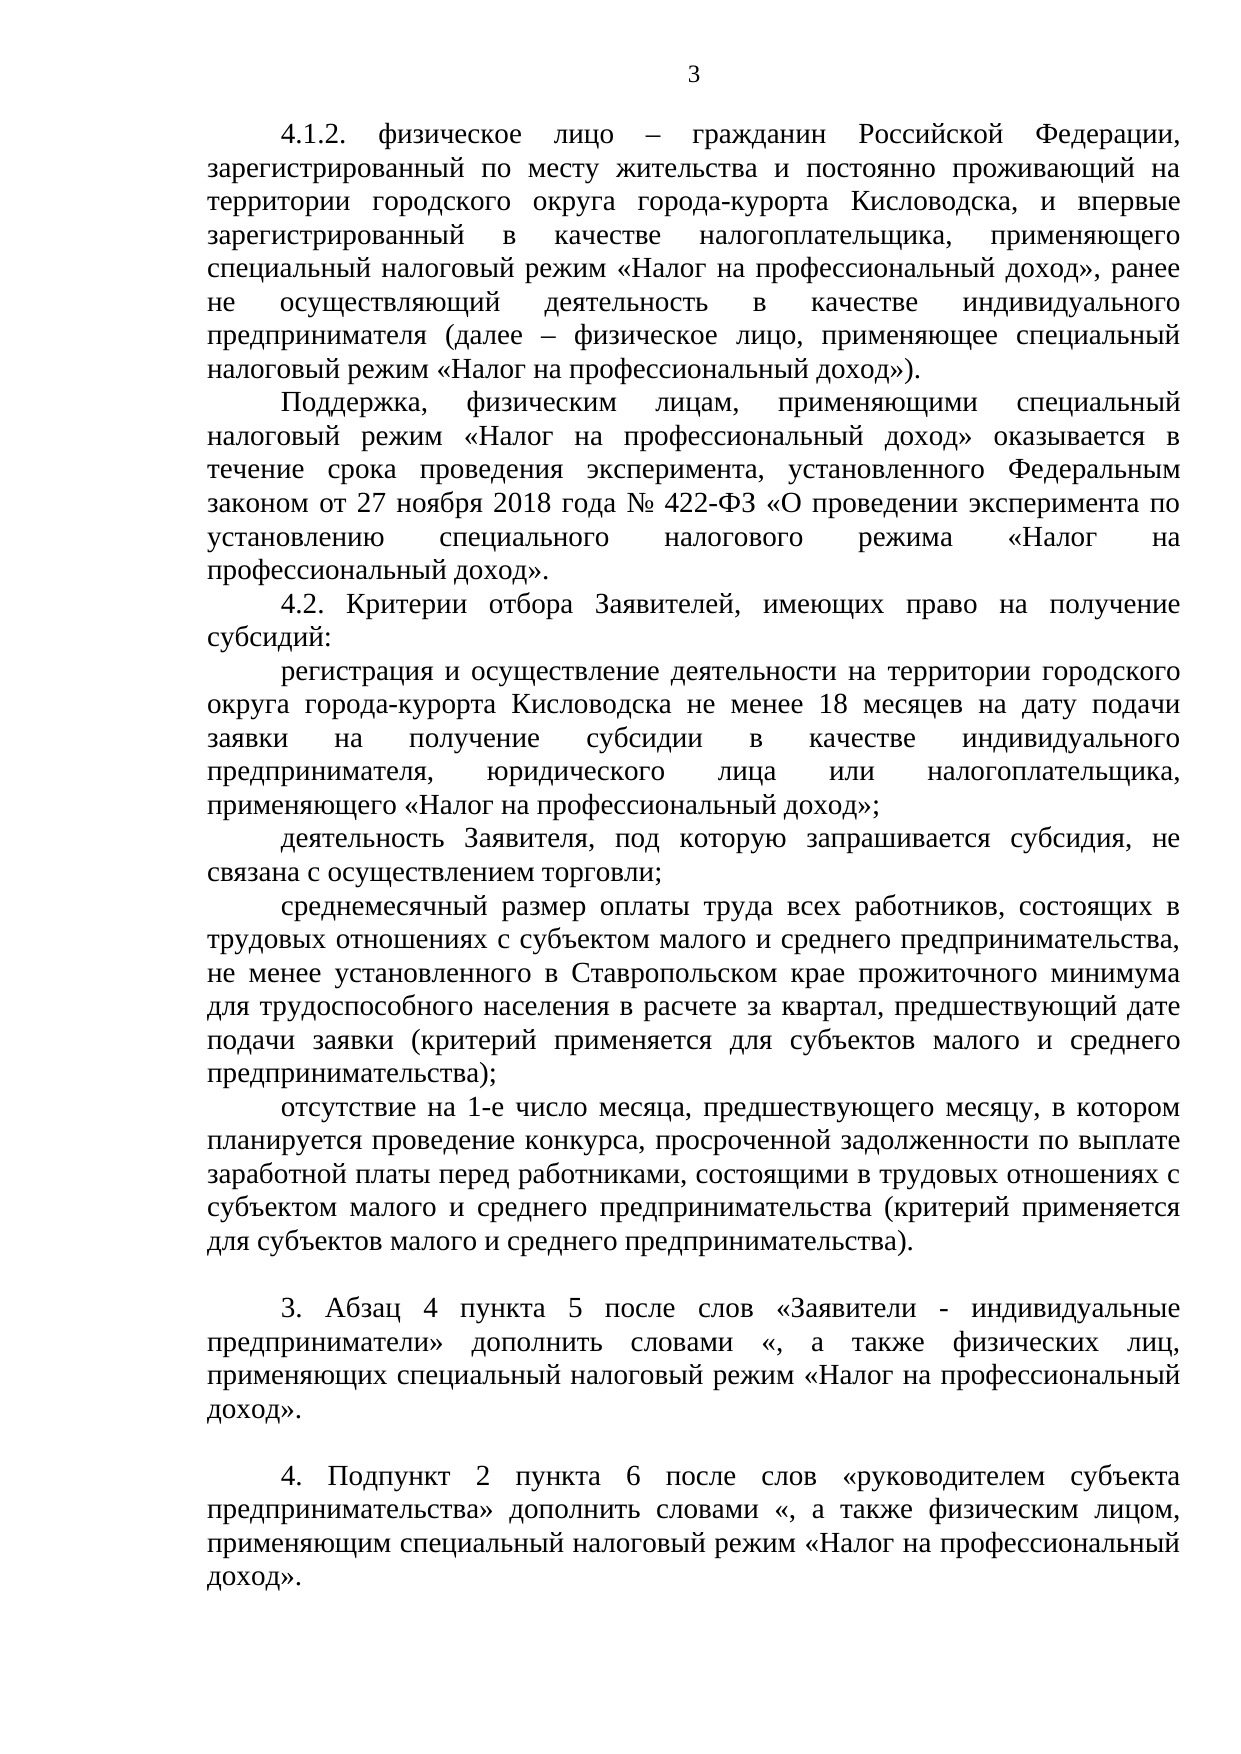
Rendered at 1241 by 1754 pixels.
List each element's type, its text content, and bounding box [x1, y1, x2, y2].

text 4.2. Критерии отбора Заявителей, имеющих право на получение субсидий: [207, 586, 1181, 653]
text регистрация и осуществление деятельности на территории городского округа города-курорта Кисловодска не менее 18 месяцев на дату подачи заявки на получение субсидии в качестве индивидуального предпринимателя, юридического лица или налогоплательщика, применяющего «Налог на профессиональный доход»; [207, 653, 1181, 821]
text 4. Подпункт 2 пункта 6 после слов «руководителем субъекта предпринимательства» дополнить словами «, а также физическим лицом, применяющим специальный налоговый режим «Налог на профессиональный доход». [207, 1458, 1181, 1592]
text отсутствие на 1-е число месяца, предшествующего месяцу, в котором планируется проведение конкурса, просроченной задолженности по выплате заработной платы перед работниками, состоящими в трудовых отношениях с субъектом малого и среднего предпринимательства (критерий применяется для субъектов малого и среднего предпринимательства). [207, 1089, 1181, 1257]
text 3. Абзац 4 пункта 5 после слов «Заявители - индивидуальные предприниматели» дополнить словами «, а также физических лиц, применяющих специальный налоговый режим «Налог на профессиональный доход». [207, 1290, 1181, 1424]
text среднемесячный размер оплаты труда всех работников, состоящих в трудовых отношениях с субъектом малого и среднего предпринимательства, не менее установленного в Ставропольском крае прожиточного минимума для трудоспособного населения в расчете за квартал, предшествующий дате подачи заявки (критерий применяется для субъектов малого и среднего предпринимательства); [207, 888, 1181, 1089]
text 4.1.2. физическое лицо – гражданин Российской Федерации, зарегистрированный по месту жительства и постоянно проживающий на территории городского округа города-курорта Кисловодска, и впервые зарегистрированный в качестве налогоплательщика, применяющего специальный налоговый режим «Налог на профессиональный доход», ранее не осуществляющий деятельность в качестве индивидуального предпринимателя (далее – физическое лицо, применяющее специальный налоговый режим «Налог на профессиональный доход»). [207, 116, 1181, 384]
text деятельность Заявителя, под которую запрашивается субсидия, не связана с осуществлением торговли; [207, 821, 1181, 888]
text Поддержка, физическим лицам, применяющими специальный налоговый режим «Налог на профессиональный доход» оказывается в течение срока проведения эксперимента, установленного Федеральным законом от 27 ноября 2018 года № 422-ФЗ «О проведении эксперимента по установлению специального налогового режима «Налог на профессиональный доход». [207, 384, 1181, 586]
